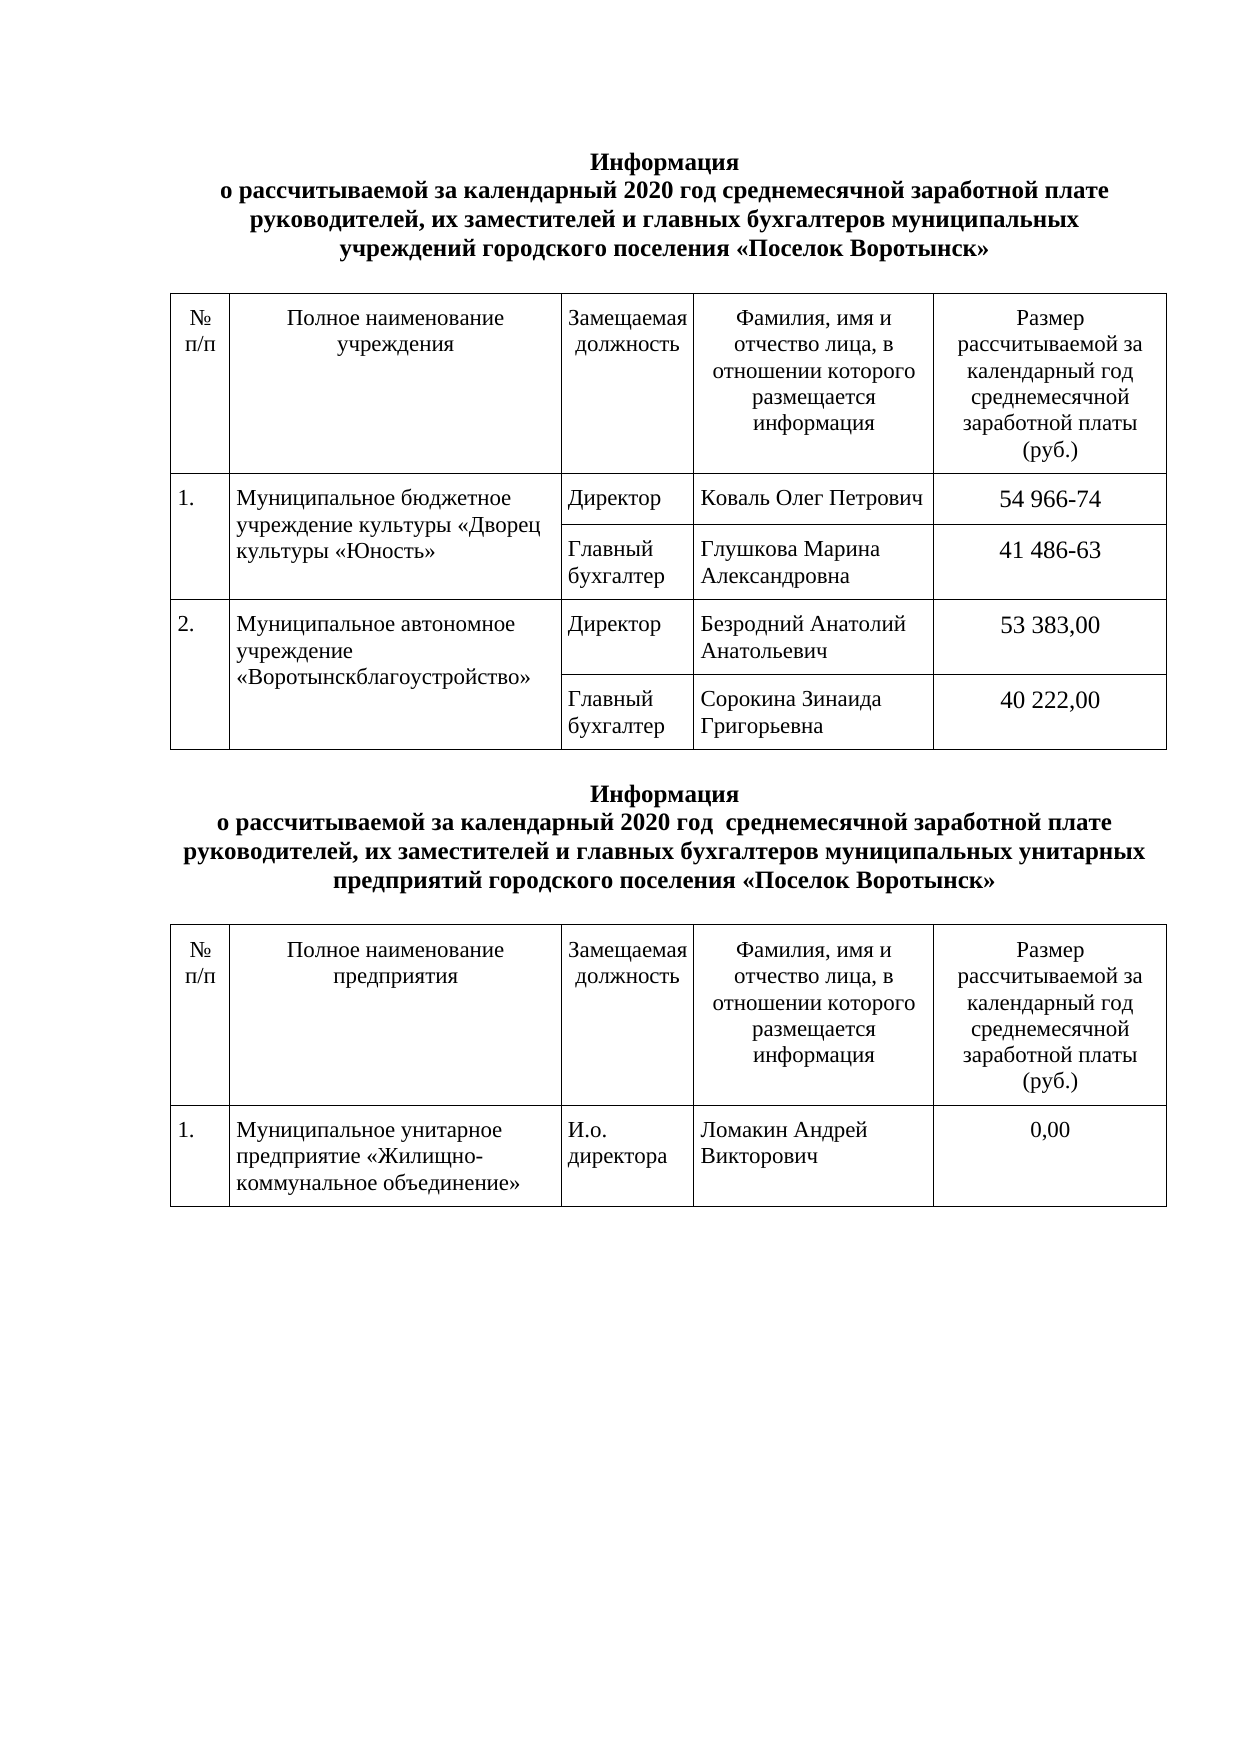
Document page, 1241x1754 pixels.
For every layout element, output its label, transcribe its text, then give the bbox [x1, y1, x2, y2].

table_header Размер рассчитываемой за календарный год среднемесячной заработной платы (руб.) [934, 294, 1166, 473]
table_header Фамилия, имя и отчество лица, в отношении которого размещается информация [694, 294, 933, 473]
table_header Фамилия, имя и отчество лица, в отношении которого размещается информация [694, 925, 933, 1104]
table_cell Муниципальное бюджетное учреждение культуры «Дворец культуры «Юность» [230, 474, 561, 599]
text учреждений городского поселения «Поселок Воротынск» [177, 233, 1152, 262]
table_cell Главный бухгалтер [562, 675, 693, 749]
table_cell Директор [562, 474, 693, 524]
text о рассчитываемой за календарный 2020 год среднемесячной заработной плате [177, 807, 1152, 836]
text о рассчитываемой за календарный 2020 год среднемесячной заработной плате [177, 176, 1152, 204]
table_cell 1. [171, 474, 229, 599]
table_cell 53 383,00 [934, 600, 1166, 674]
table_header Замещаемая должность [562, 294, 693, 473]
table_header Полное наименование предприятия [230, 925, 561, 1104]
table_cell Ломакин Андрей Викторович [694, 1106, 933, 1206]
text руководителей, их заместителей и главных бухгалтеров муниципальных унитарных предприятий городского поселения «Поселок Воротынск» [177, 836, 1152, 894]
table_header Полное наименование учреждения [230, 294, 561, 473]
table_header Замещаемая должность [562, 925, 693, 1104]
table_cell Муниципальное унитарное предприятие «Жилищно-коммунальное объединение» [230, 1106, 561, 1206]
text Информация [177, 147, 1152, 176]
table_header № п/п [171, 925, 229, 1104]
text Информация [177, 779, 1152, 807]
table_header Размер рассчитываемой за календарный год среднемесячной заработной платы (руб.) [934, 925, 1166, 1104]
table_cell Директор [562, 600, 693, 674]
table_cell Муниципальное автономное учреждение «Воротынскблагоустройство» [230, 600, 561, 749]
table_cell Коваль Олег Петрович [694, 474, 933, 524]
table_cell И.о. директора [562, 1106, 693, 1206]
table_header № п/п [171, 294, 229, 473]
table_cell Глушкова Марина Александровна [694, 525, 933, 599]
text руководителей, их заместителей и главных бухгалтеров муниципальных [177, 204, 1152, 233]
table_cell 0,00 [934, 1106, 1166, 1206]
table_cell 40 222,00 [934, 675, 1166, 749]
table_cell Сорокина Зинаида Григорьевна [694, 675, 933, 749]
table_cell Главный бухгалтер [562, 525, 693, 599]
table_cell Безродний Анатолий Анатольевич [694, 600, 933, 674]
table_cell 2. [171, 600, 229, 749]
table_cell 54 966-74 [934, 474, 1166, 524]
table_cell 1. [171, 1106, 229, 1206]
table_cell 41 486-63 [934, 525, 1166, 599]
